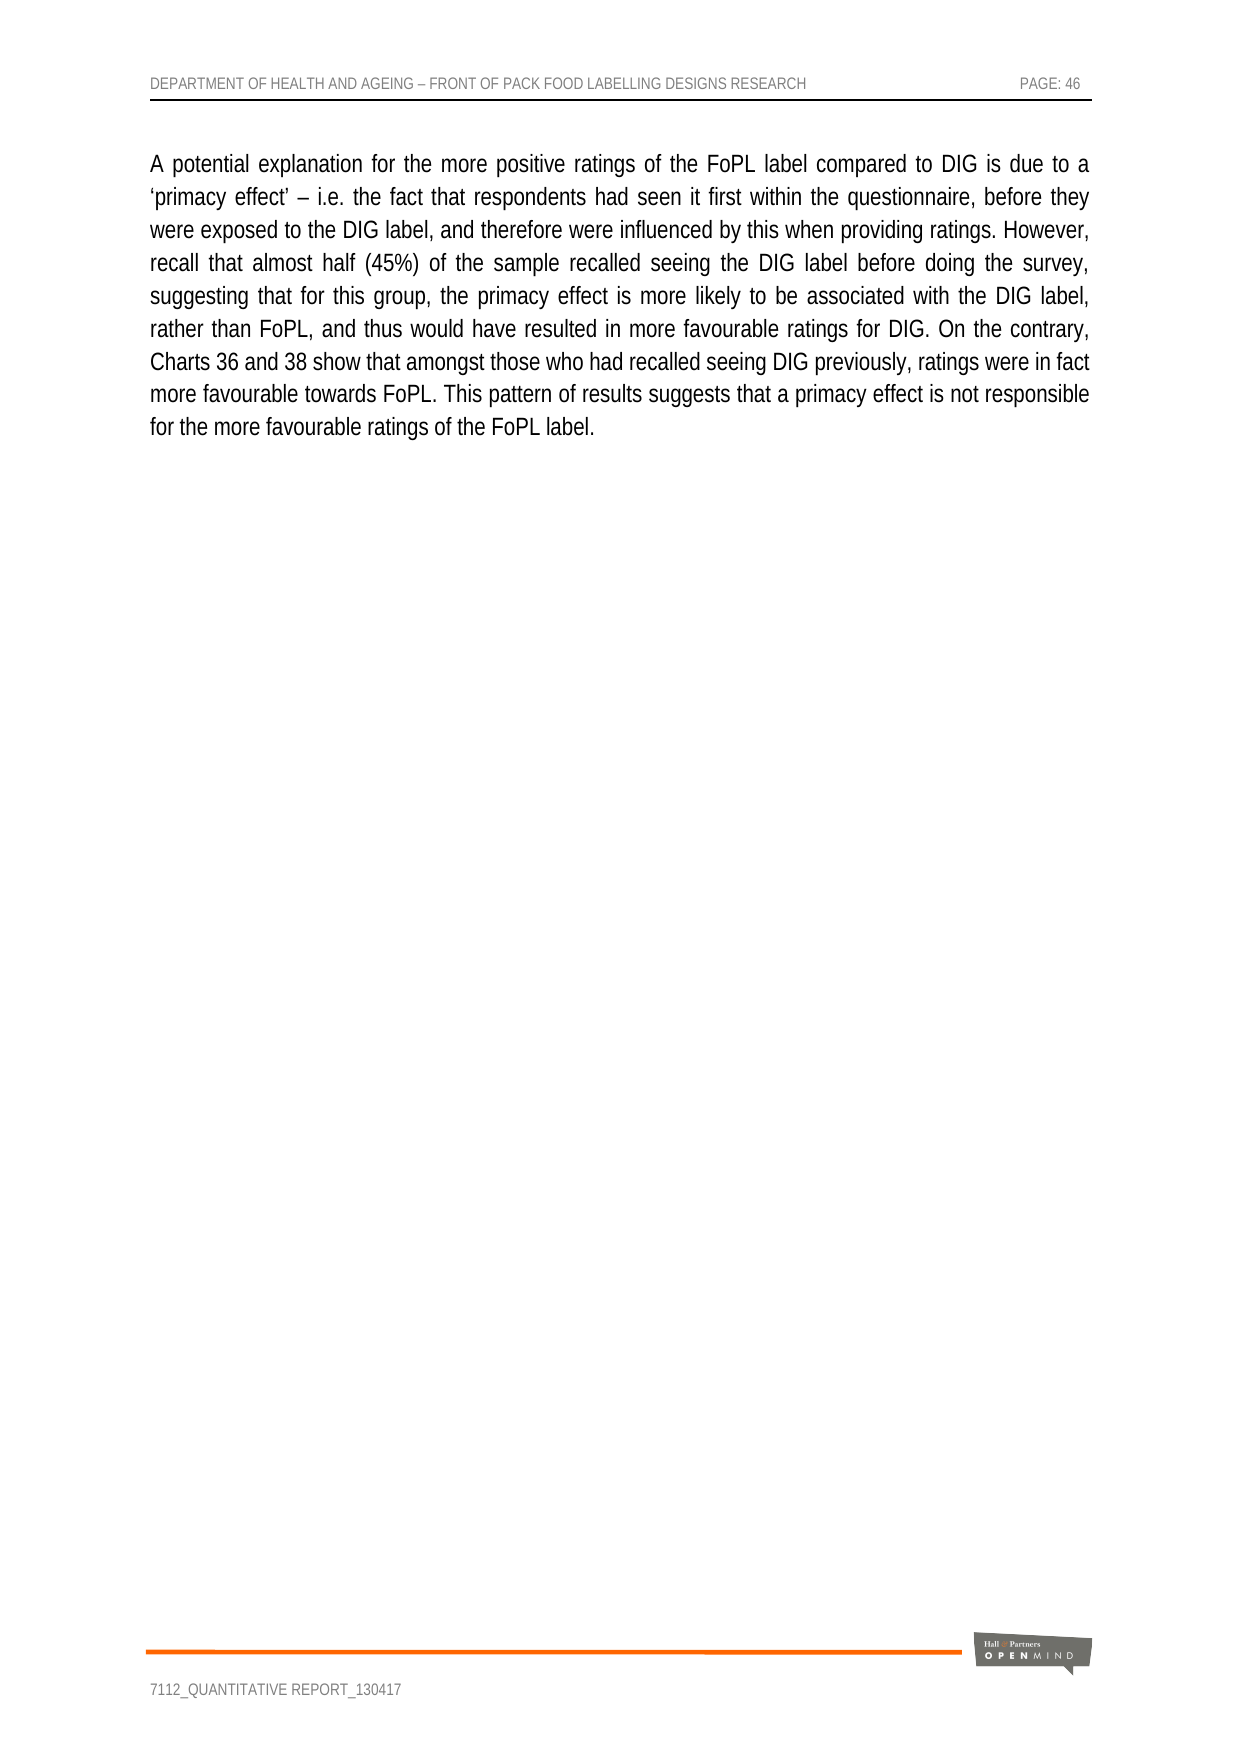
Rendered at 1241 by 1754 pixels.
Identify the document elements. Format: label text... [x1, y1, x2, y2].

text A potential explanation for the more positive ratings of the FoPL label compared to DIG is due to a ‘primacy effect’ – i.e. the fact that respondents had seen it first within the questionnaire, before they were exposed to the DIG label, and therefore were influenced by this when providing ratings. However, recall that almost half (45%) of the sample recalled seeing the DIG label before doing the survey, suggesting that for this group, the primacy effect is more likely to be associated with the DIG label, rather than FoPL, and thus would have resulted in more favourable ratings for DIG. On the contrary, Charts 36 and 38 show that amongst those who had recalled seeing DIG previously, ratings were in fact more favourable towards FoPL. This pattern of results suggests that a primacy effect is not responsible for the more favourable ratings of the FoPL label. [150, 149, 1092, 441]
picture [973, 1632, 1093, 1676]
